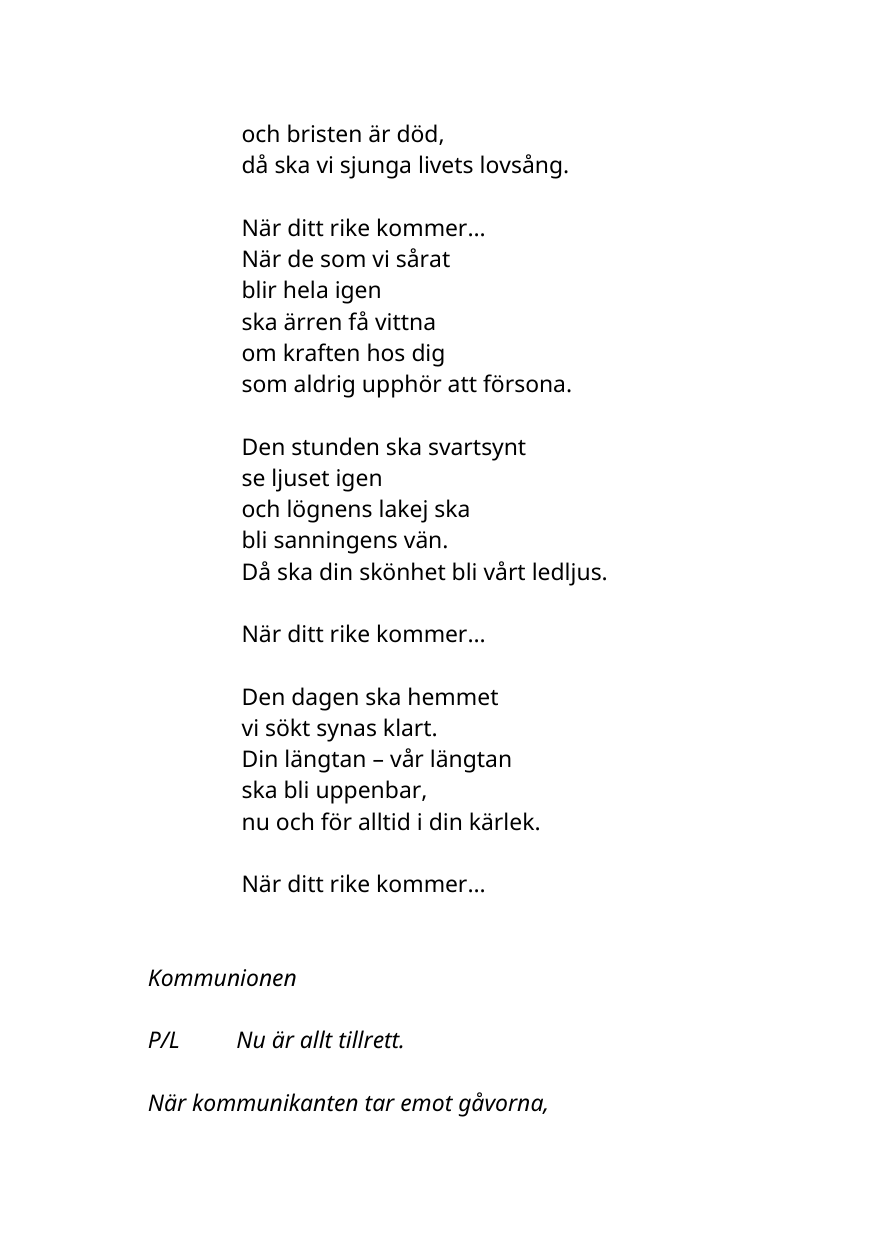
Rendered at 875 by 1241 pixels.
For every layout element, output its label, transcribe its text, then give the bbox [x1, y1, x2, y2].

text Den stunden ska svartsynt [148, 431, 768, 462]
text vi sökt synas klart. [241, 712, 768, 743]
text bli sanningens vän. [241, 524, 768, 556]
text och lögnens lakej ska [241, 493, 768, 524]
text ska bli uppenbar, [241, 774, 768, 806]
text ska ärren få vittna [241, 306, 768, 337]
text nu och för alltid i din kärlek. [241, 806, 768, 837]
text När kommunikanten tar emot gåvorna, [148, 1087, 768, 1118]
text som aldrig upphör att försona. [241, 368, 768, 399]
text Den dagen ska hemmet [241, 681, 768, 712]
text då ska vi sjunga livets lovsång. [241, 149, 768, 181]
text och bristen är död, [241, 118, 768, 149]
text se ljuset igen [241, 462, 768, 493]
text Din längtan – vår längtan [241, 743, 768, 774]
text blir hela igen [241, 274, 768, 306]
text När ditt rike kommer… [241, 212, 768, 243]
text När de som vi sårat [148, 243, 768, 274]
text Kommunionen [148, 962, 768, 993]
text När ditt rike kommer… [241, 868, 768, 899]
text om kraften hos dig [241, 337, 768, 368]
text När ditt rike kommer… [241, 618, 768, 649]
text P/L Nu är allt tillrett. [148, 1024, 768, 1056]
text Då ska din skönhet bli vårt ledljus. [241, 556, 768, 587]
